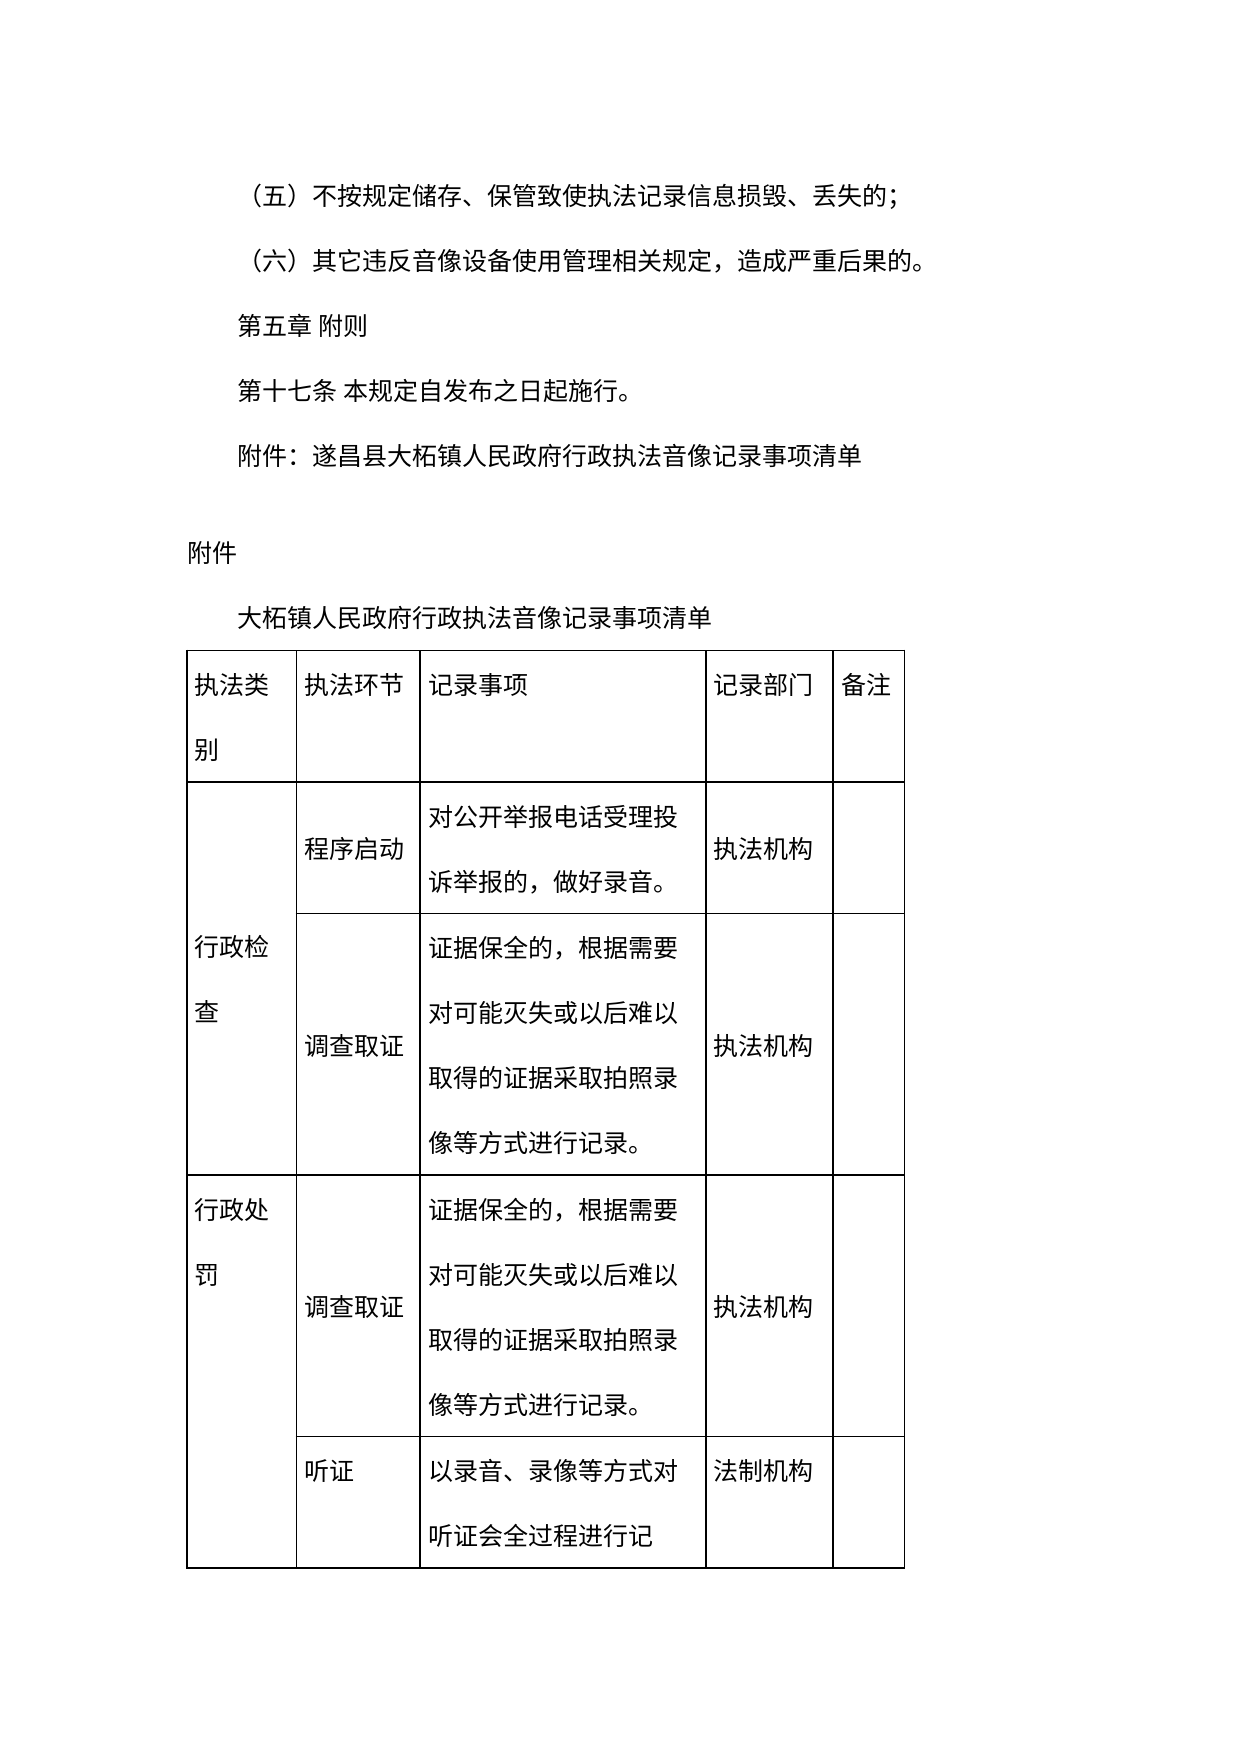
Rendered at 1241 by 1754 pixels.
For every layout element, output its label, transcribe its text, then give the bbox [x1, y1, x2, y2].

table_header 备注 [834, 651, 904, 781]
table_cell 行政检查 [188, 783, 296, 1174]
text 附件 [187, 519, 1053, 584]
text （五）不按规定储存、保管致使执法记录信息损毁、丢失的； [187, 162, 1053, 227]
table_cell [834, 783, 904, 913]
table_header 记录事项 [421, 651, 705, 781]
table_cell 行政处罚 [188, 1176, 296, 1567]
table_header 记录部门 [707, 651, 832, 781]
table_cell 调查取证 [297, 1176, 419, 1436]
text 附件：遂昌县大柘镇人民政府行政执法音像记录事项清单 [187, 422, 1053, 487]
table_cell [834, 914, 904, 1174]
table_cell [421, 1437, 705, 1567]
text 第五章 附则 [187, 292, 1053, 357]
table_header 执法环节 [297, 651, 419, 781]
table_cell 听证 [297, 1437, 419, 1567]
table_cell 法制机构 [707, 1437, 832, 1567]
table_cell 证据保全的，根据需要对可能灭失或以后难以取得的证据采取拍照录像等方式进行记录。 [421, 1176, 705, 1436]
table_cell 对公开举报电话受理投诉举报的，做好录音。 [421, 783, 705, 913]
text （六）其它违反音像设备使用管理相关规定，造成严重后果的。 [187, 227, 1053, 292]
table_cell 证据保全的，根据需要对可能灭失或以后难以取得的证据采取拍照录像等方式进行记录。 [421, 914, 705, 1174]
table_cell 执法机构 [707, 914, 832, 1174]
table_cell 调查取证 [297, 914, 419, 1174]
table_cell 程序启动 [297, 783, 419, 913]
table_header 执法类别 [188, 651, 296, 781]
table_cell 执法机构 [707, 1176, 832, 1436]
table_cell 执法机构 [707, 783, 832, 913]
text 第十七条 本规定自发布之日起施行。 [187, 357, 1053, 422]
table_cell [834, 1437, 904, 1567]
table_cell [834, 1176, 904, 1436]
text 大柘镇人民政府行政执法音像记录事项清单 [187, 584, 1053, 649]
